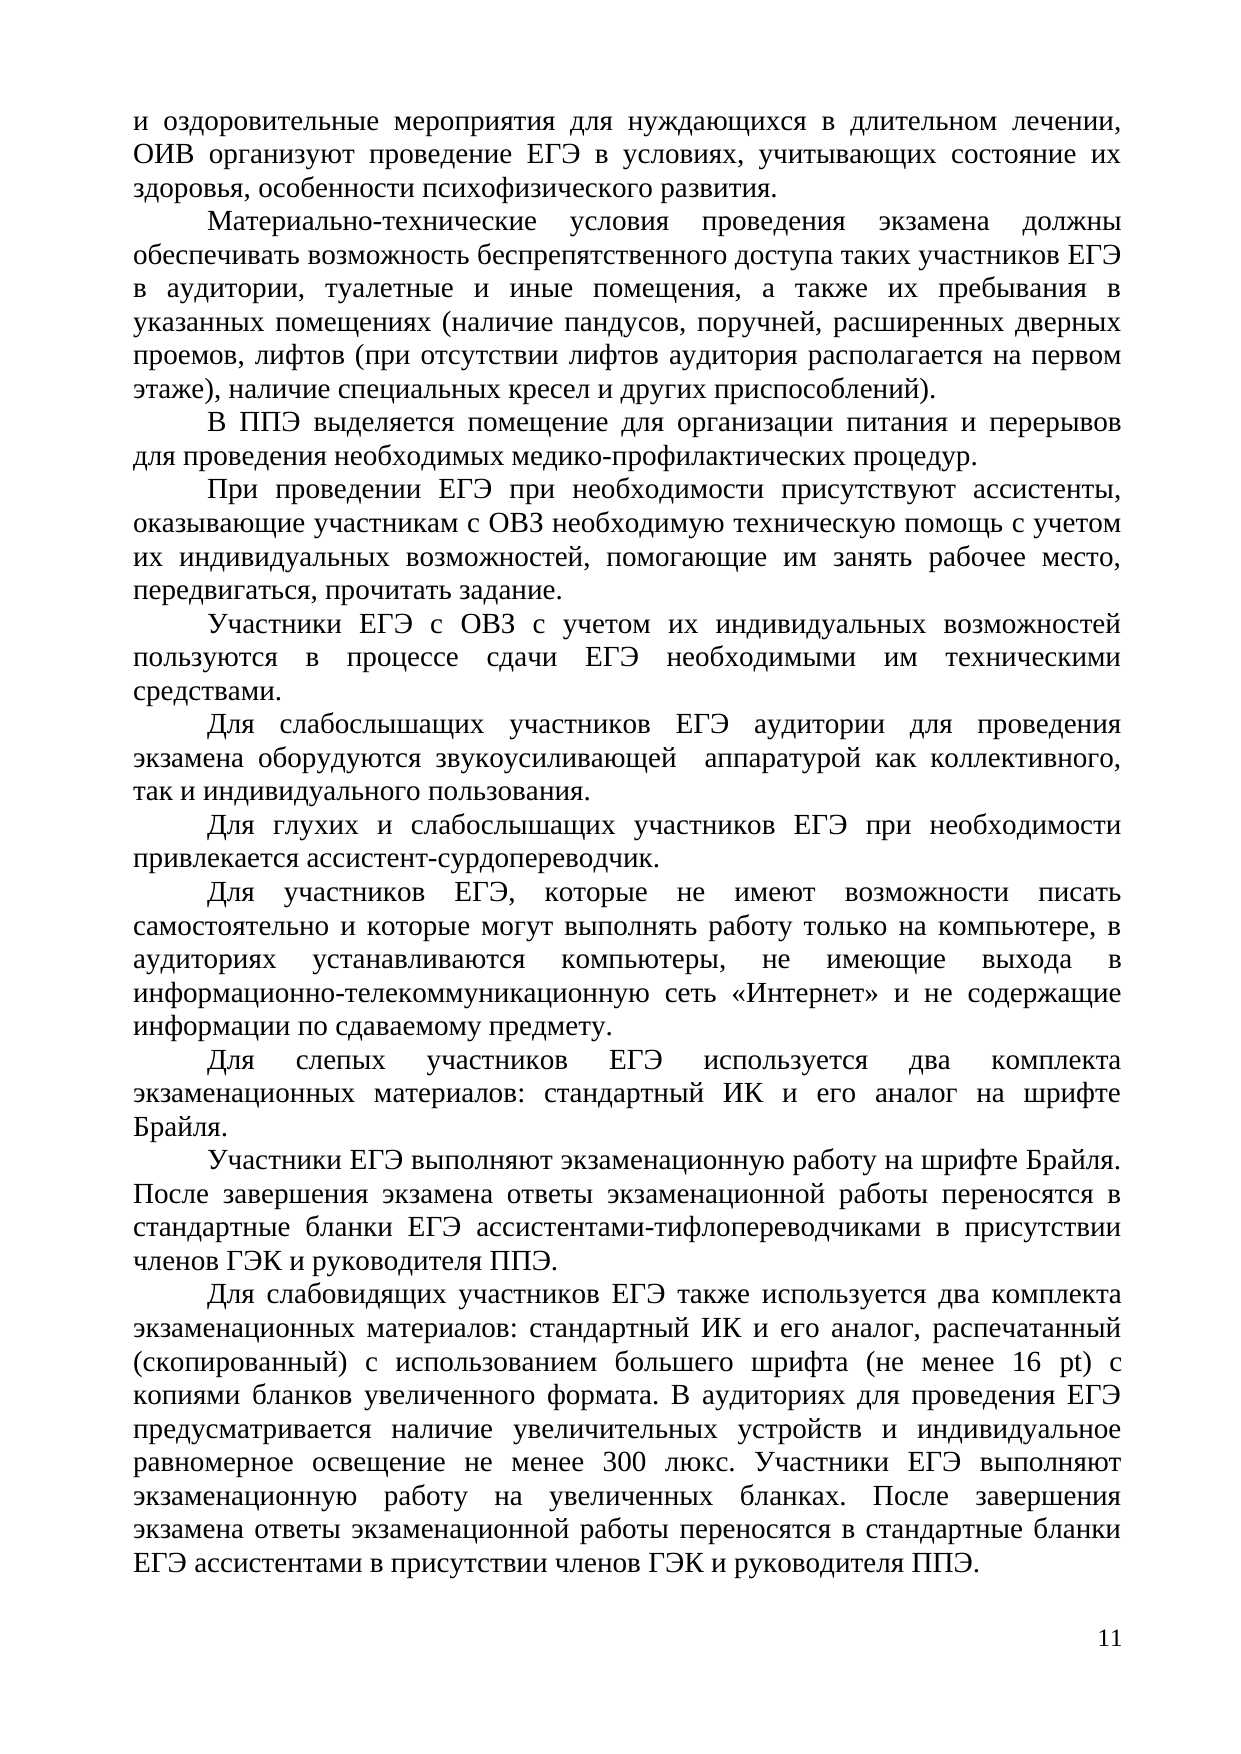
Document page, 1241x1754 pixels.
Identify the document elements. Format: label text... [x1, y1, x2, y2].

text Для участников ЕГЭ, которые не имеют возможности писать самостоятельно и которые могут выполнять работу только на компьютере, в аудиториях устанавливаются компьютеры, не имеющие выхода в информационно-телекоммуникационную сеть «Интернет» и не содержащие информации по сдаваемому предмету. [133, 874, 1122, 1042]
text При проведении ЕГЭ при необходимости присутствуют ассистенты, оказывающие участникам с ОВЗ необходимую техническую помощь с учетом их индивидуальных возможностей, помогающие им занять рабочее место, передвигаться, прочитать задание. [133, 472, 1122, 606]
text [133, 103, 1122, 203]
text Участники ЕГЭ выполняют экзаменационную работу на шрифте Брайля. После завершения экзамена ответы экзаменационной работы переносятся в стандартные бланки ЕГЭ ассистентами-тифлопереводчиками в присутствии членов ГЭК и руководителя ППЭ. [133, 1142, 1122, 1277]
text Для глухих и слабослышащих участников ЕГЭ при необходимости привлекается ассистент-сурдопереводчик. [133, 807, 1122, 874]
text Для слепых участников ЕГЭ используется два комплекта экзаменационных материалов: стандартный ИК и его аналог на шрифте Брайля. [133, 1042, 1122, 1142]
text Для слабослышащих участников ЕГЭ аудитории для проведения экзамена оборудуются звукоусиливающей аппаратурой как коллективного, так и индивидуального пользования. [133, 706, 1122, 807]
text Для слабовидящих участников ЕГЭ также используется два комплекта экзаменационных материалов: стандартный ИК и его аналог, распечатанный (скопированный) с использованием большего шрифта (не менее 16 pt) с копиями бланков увеличенного формата. В аудиториях для проведения ЕГЭ предусматривается наличие увеличительных устройств и индивидуальное равномерное освещение не менее 300 люкс. Участники ЕГЭ выполняют экзаменационную работу на увеличенных бланках. После завершения экзамена ответы экзаменационной работы переносятся в стандартные бланки ЕГЭ ассистентами в присутствии членов ГЭК и руководителя ППЭ. [133, 1277, 1122, 1578]
text В ППЭ выделяется помещение для организации питания и перерывов для проведения необходимых медико-профилактических процедур. [133, 404, 1122, 472]
text Материально-технические условия проведения экзамена должны обеспечивать возможность беспрепятственного доступа таких участников ЕГЭ в аудитории, туалетные и иные помещения, а также их пребывания в указанных помещениях (наличие пандусов, поручней, расширенных дверных проемов, лифтов (при отсутствии лифтов аудитория располагается на первом этаже), наличие специальных кресел и других приспособлений). [133, 203, 1122, 404]
text Участники ЕГЭ с ОВЗ с учетом их индивидуальных возможностей пользуются в процессе сдачи ЕГЭ необходимыми им техническими средствами. [133, 606, 1122, 706]
